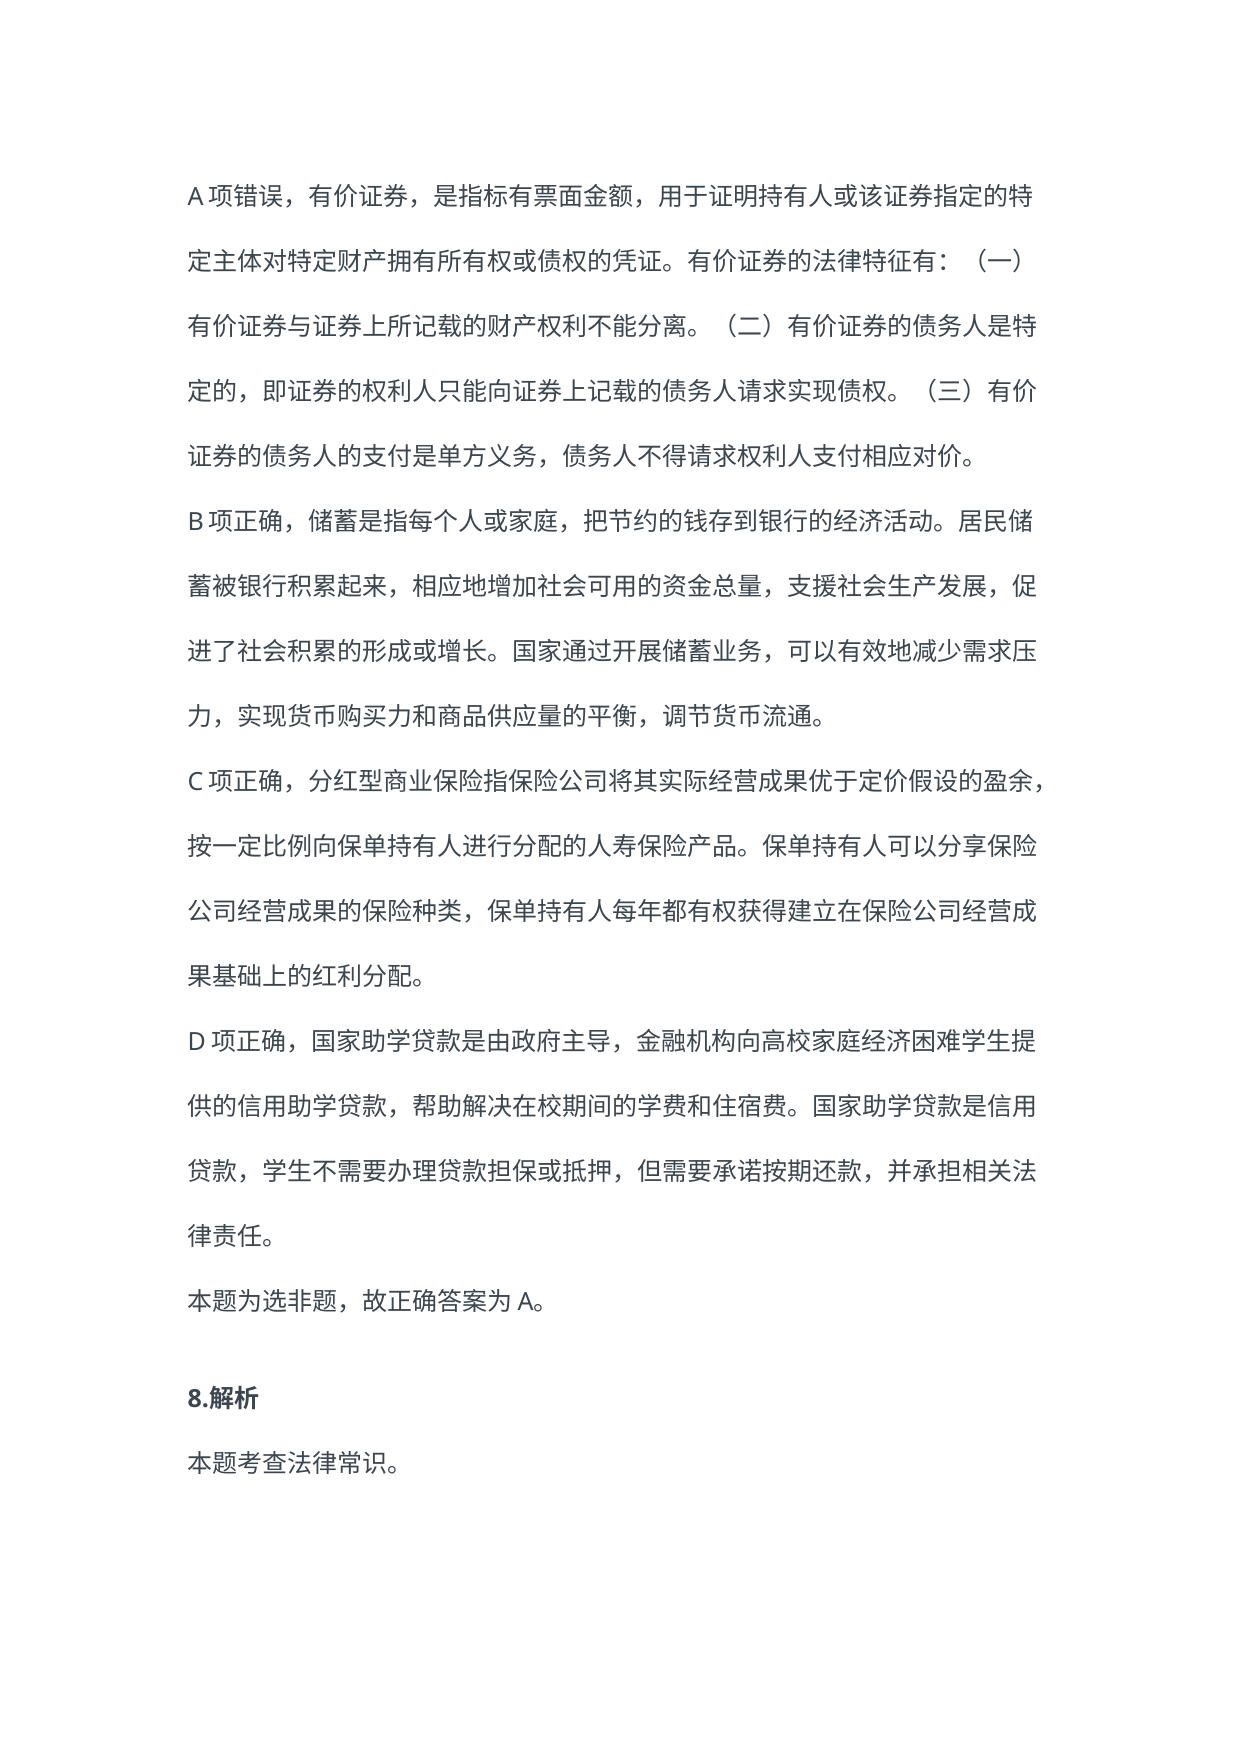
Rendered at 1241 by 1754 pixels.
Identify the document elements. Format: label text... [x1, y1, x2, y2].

text 本题为选非题，故正确答案为A。 [187, 1267, 1053, 1332]
text A项错误，有价证券，是指标有票面金额，用于证明持有人或该证券指定的特定主体对特定财产拥有所有权或债权的凭证。有价证券的法律特征有：（一）有价证券与证券上所记载的财产权利不能分离。（二）有价证券的债务人是特定的，即证券的权利人只能向证券上记载的债务人请求实现债权。（三）有价证券的债务人的支付是单方义务，债务人不得请求权利人支付相应对价。 [187, 162, 1053, 487]
text C项正确，分红型商业保险指保险公司将其实际经营成果优于定价假设的盈余，按一定比例向保单持有人进行分配的人寿保险产品。保单持有人可以分享保险公司经营成果的保险种类，保单持有人每年都有权获得建立在保险公司经营成果基础上的红利分配。 [187, 747, 1053, 1007]
subtitle 8.解析 [187, 1364, 1015, 1429]
text D项正确，国家助学贷款是由政府主导，金融机构向高校家庭经济困难学生提供的信用助学贷款，帮助解决在校期间的学费和住宿费。国家助学贷款是信用贷款，学生不需要办理贷款担保或抵押，但需要承诺按期还款，并承担相关法律责任。 [187, 1007, 1053, 1267]
text B项正确，储蓄是指每个人或家庭，把节约的钱存到银行的经济活动。居民储蓄被银行积累起来，相应地增加社会可用的资金总量，支援社会生产发展，促进了社会积累的形成或增长。国家通过开展储蓄业务，可以有效地减少需求压力，实现货币购买力和商品供应量的平衡，调节货币流通。 [187, 487, 1053, 747]
text 本题考查法律常识。 [187, 1429, 1053, 1494]
